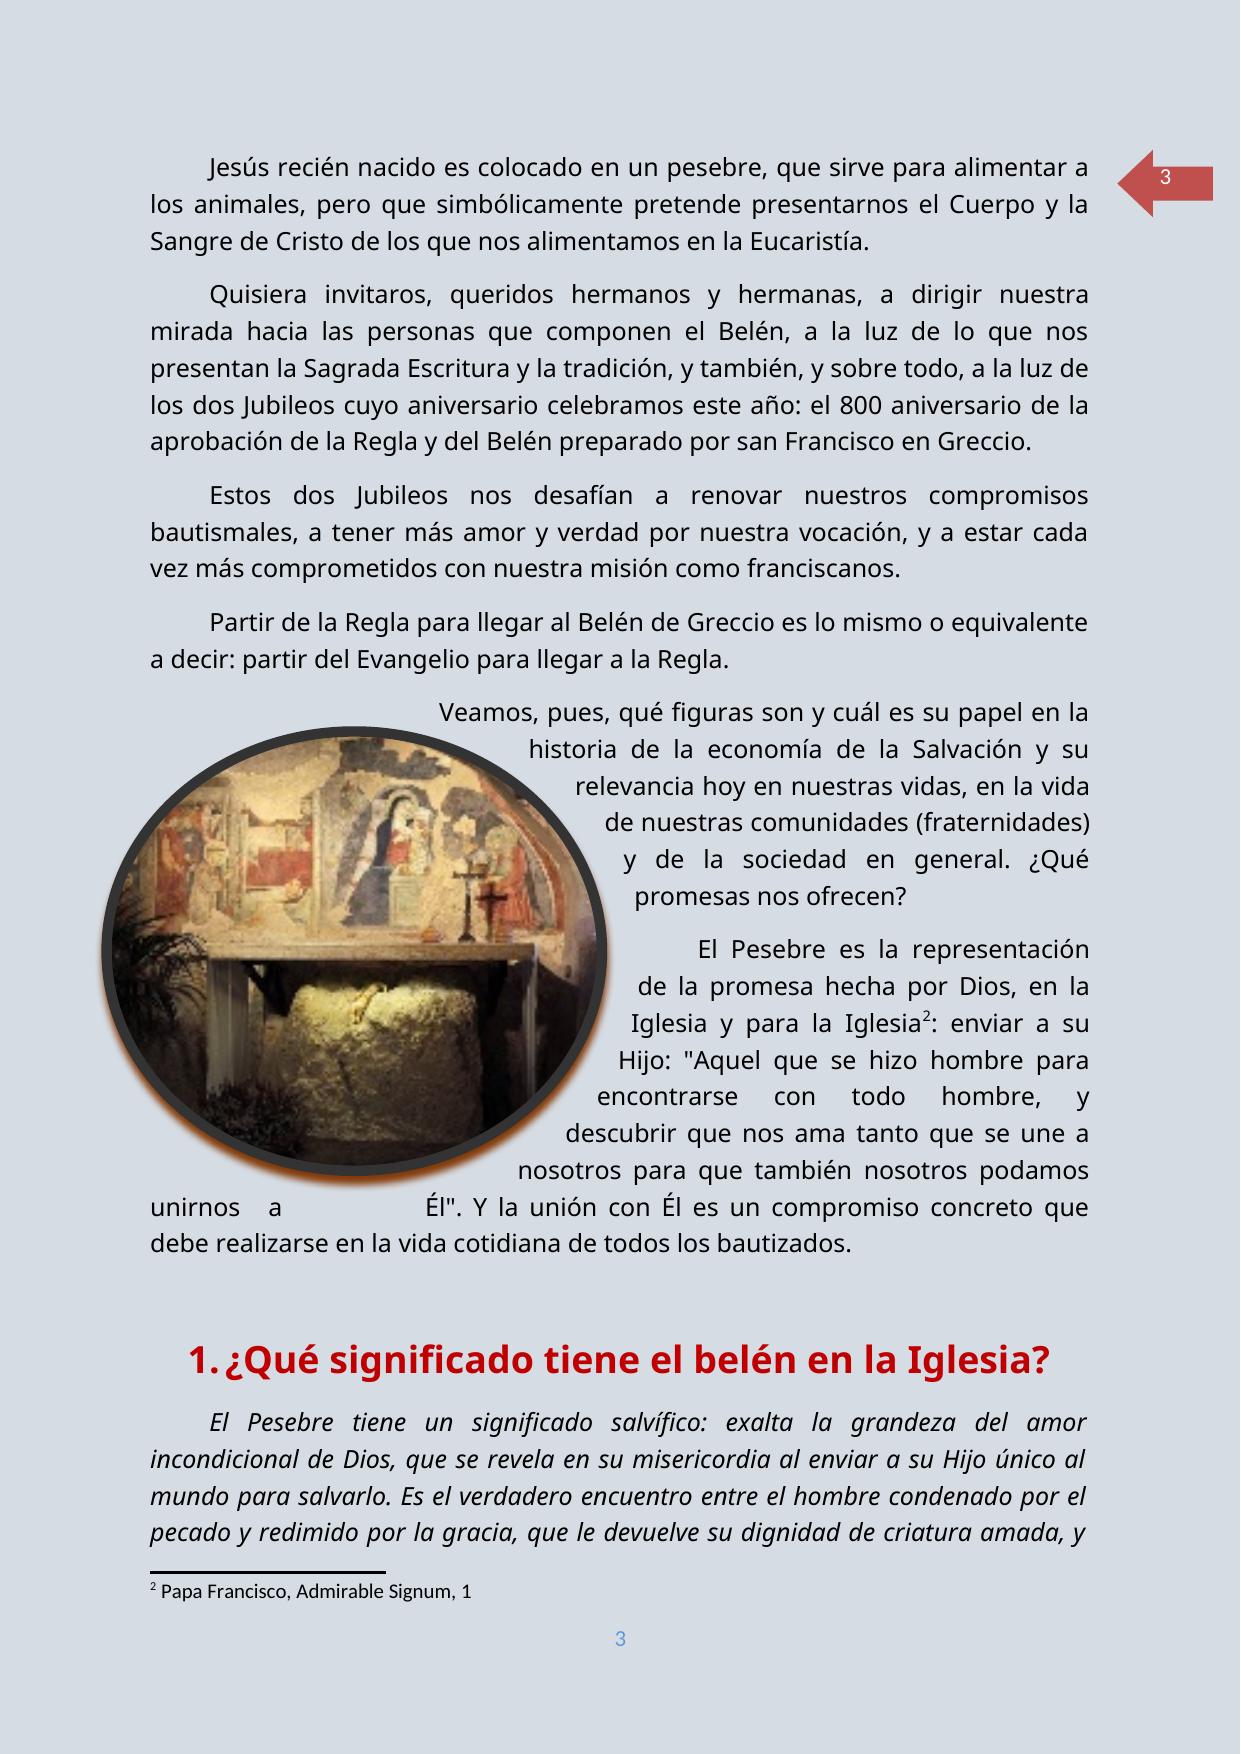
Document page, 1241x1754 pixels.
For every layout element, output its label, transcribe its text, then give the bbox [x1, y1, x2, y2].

text Partir de la Regla para llegar al Belén de Greccio es lo mismo o equivalente a decir: partir del Evangelio para llegar a la Regla. [150, 604, 1090, 675]
list ¿Qué significado tiene el belén en la Iglesia? [187, 1333, 1090, 1384]
text Jesús recién nacido es colocado en un pesebre, que sirve para alimentar a los animales, pero que simbólicamente pretende presentarnos el Cuerpo y la Sangre de Cristo de los que nos alimentamos en la Eucaristía. [150, 150, 1090, 258]
text Veamos, pues, qué figuras son y cuál es su papel en la historia de la economía de la Salvación y su relevancia hoy en nuestras vidas, en la vida de nuestras comunidades (fraternidades) y de la sociedad en general. ¿Qué promesas nos ofrecen? [150, 695, 1090, 913]
text El Pesebre es la representación de la promesa hecha por Dios, en la Iglesia y para la Iglesia: enviar a su Hijo: "Aquel que se hizo hombre para encontrarse con todo hombre, y descubrir que nos ama tanto que se une a nosotros para que también nosotros podamos unirnos a Él". Y la unión con Él es un compromiso concreto que debe realizarse en la vida cotidiana de todos los bautizados. [150, 932, 1090, 1260]
picture [112, 737, 596, 1165]
text Quisiera invitaros, queridos hermanos y hermanas, a dirigir nuestra mirada hacia las personas que componen el Belén, a la luz de lo que nos presentan la Sagrada Escritura y la tradición, y también, y sobre todo, a la luz de los dos Jubileos cuyo aniversario celebramos este año: el 800 aniversario de la aprobación de la Regla y del Belén preparado por san Francisco en Greccio. [150, 277, 1090, 458]
text Estos dos Jubileos nos desafían a renovar nuestros compromisos bautismales, a tener más amor y verdad por nuestra vocación, y a estar cada vez más comprometidos con nuestra misión como franciscanos. [150, 477, 1090, 585]
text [150, 1405, 1090, 1549]
